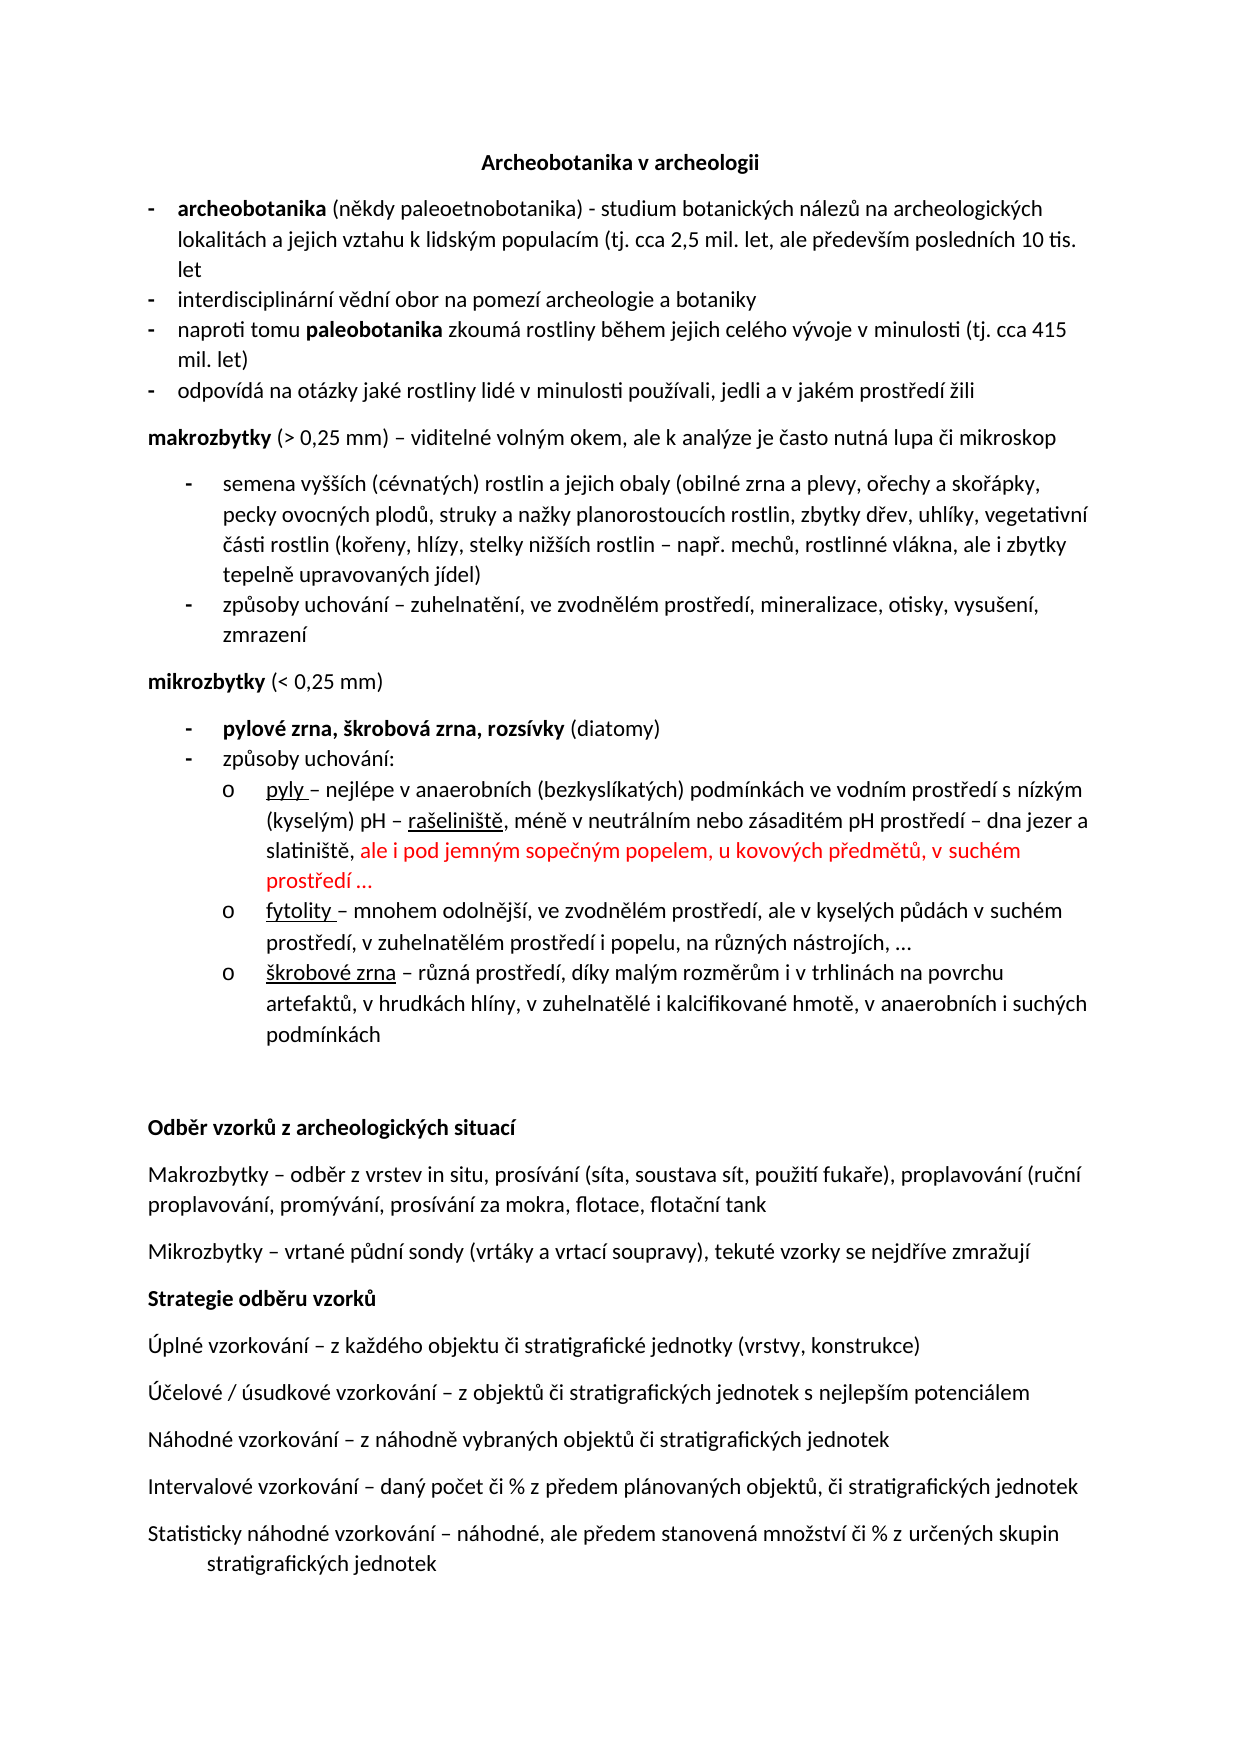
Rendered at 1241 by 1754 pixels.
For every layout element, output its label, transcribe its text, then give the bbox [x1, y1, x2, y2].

list škrobové zrna – různá prostředí, díky malým rozměrům i v trhlinách na povrchu artefaktů, v hrudkách hlíny, v zuhelnatělé i kalcifikované hmotě, v anaerobních i suchých podmínkách [221, 958, 1093, 1048]
list fytolity – mnohem odolnější, ve zvodnělém prostředí, ale v kyselých půdách v suchém prostředí, v zuhelnatělém prostředí i popelu, na různých nástrojích, … [221, 897, 1093, 956]
text Strategie odběru vzorků [148, 1284, 1093, 1312]
list pyly – nejlépe v anaerobních (bezkyslíkatých) podmínkách ve vodním prostředí s nízkým (kyselým) pH – rašeliniště, méně v neutrálním nebo zásaditém pH prostředí – dna jezer a slatiniště, ale i pod jemným sopečným popelem, u kovových předmětů, v suchém prostředí … [221, 775, 1093, 894]
list pylové zrna, škrobová zrna, rozsívky (diatomy) [185, 714, 1093, 742]
list způsoby uchování – zuhelnatění, ve zvodnělém prostředí, mineralizace, otisky, vysušení, zmrazení [185, 590, 1093, 648]
list způsoby uchování: [185, 744, 1093, 772]
list odpovídá na otázky jaké rostliny lidé v minulosti používali, jedli a v jakém prostředí žili [148, 376, 1093, 404]
text Účelové / úsudkové vzorkování – z objektů či stratigrafických jednotek s nejlepším potenciálem [148, 1378, 1093, 1406]
text makrozbytky (> 0,25 mm) – viditelné volným okem, ale k analýze je často nutná lupa či mikroskop [148, 423, 1093, 451]
list naproti tomu paleobotanika zkoumá rostliny během jejich celého vývoje v minulosti (tj. cca 415 mil. let) [148, 315, 1093, 373]
list semena vyšších (cévnatých) rostlin a jejich obaly (obilné zrna a plevy, ořechy a skořápky, pecky ovocných plodů, struky a nažky planorostoucích rostlin, zbytky dřev, uhlíky, vegetativní části rostlin (kořeny, hlízy, stelky nižších rostlin – např. mechů, rostlinné vlákna, ale i zbytky tepelně upravovaných jídel) [185, 469, 1093, 588]
text Náhodné vzorkování – z náhodně vybraných objektů či stratigrafických jednotek [148, 1425, 1093, 1453]
text Statisticky náhodné vzorkování – náhodné, ale předem stanovená množství či % z určených skupin stratigrafických jednotek [148, 1519, 1093, 1577]
text mikrozbytky (< 0,25 mm) [148, 667, 1093, 695]
text Odběr vzorků z archeologických situací [148, 1113, 1093, 1142]
text Archeobotanika v archeologii [148, 148, 1093, 176]
text Úplné vzorkování – z každého objektu či stratigrafické jednotky (vrstvy, konstrukce) [148, 1331, 1093, 1359]
text Intervalové vzorkování – daný počet či % z předem plánovaných objektů, či stratigrafických jednotek [148, 1472, 1093, 1500]
text Makrozbytky – odběr z vrstev in situ, prosívání (síta, soustava sít, použití fukaře), proplavování (ruční proplavování, promývání, prosívání za mokra, flotace, flotační tank [148, 1160, 1093, 1219]
text Mikrozbytky – vrtané půdní sondy (vrtáky a vrtací soupravy), tekuté vzorky se nejdříve zmražují [148, 1237, 1093, 1266]
list archeobotanika (někdy paleoetnobotanika) - studium botanických nálezů na archeologických lokalitách a jejich vztahu k lidským populacím (tj. cca 2,5 mil. let, ale především posledních 10 tis. let [148, 194, 1093, 283]
list interdisciplinární vědní obor na pomezí archeologie a botaniky [148, 285, 1093, 313]
